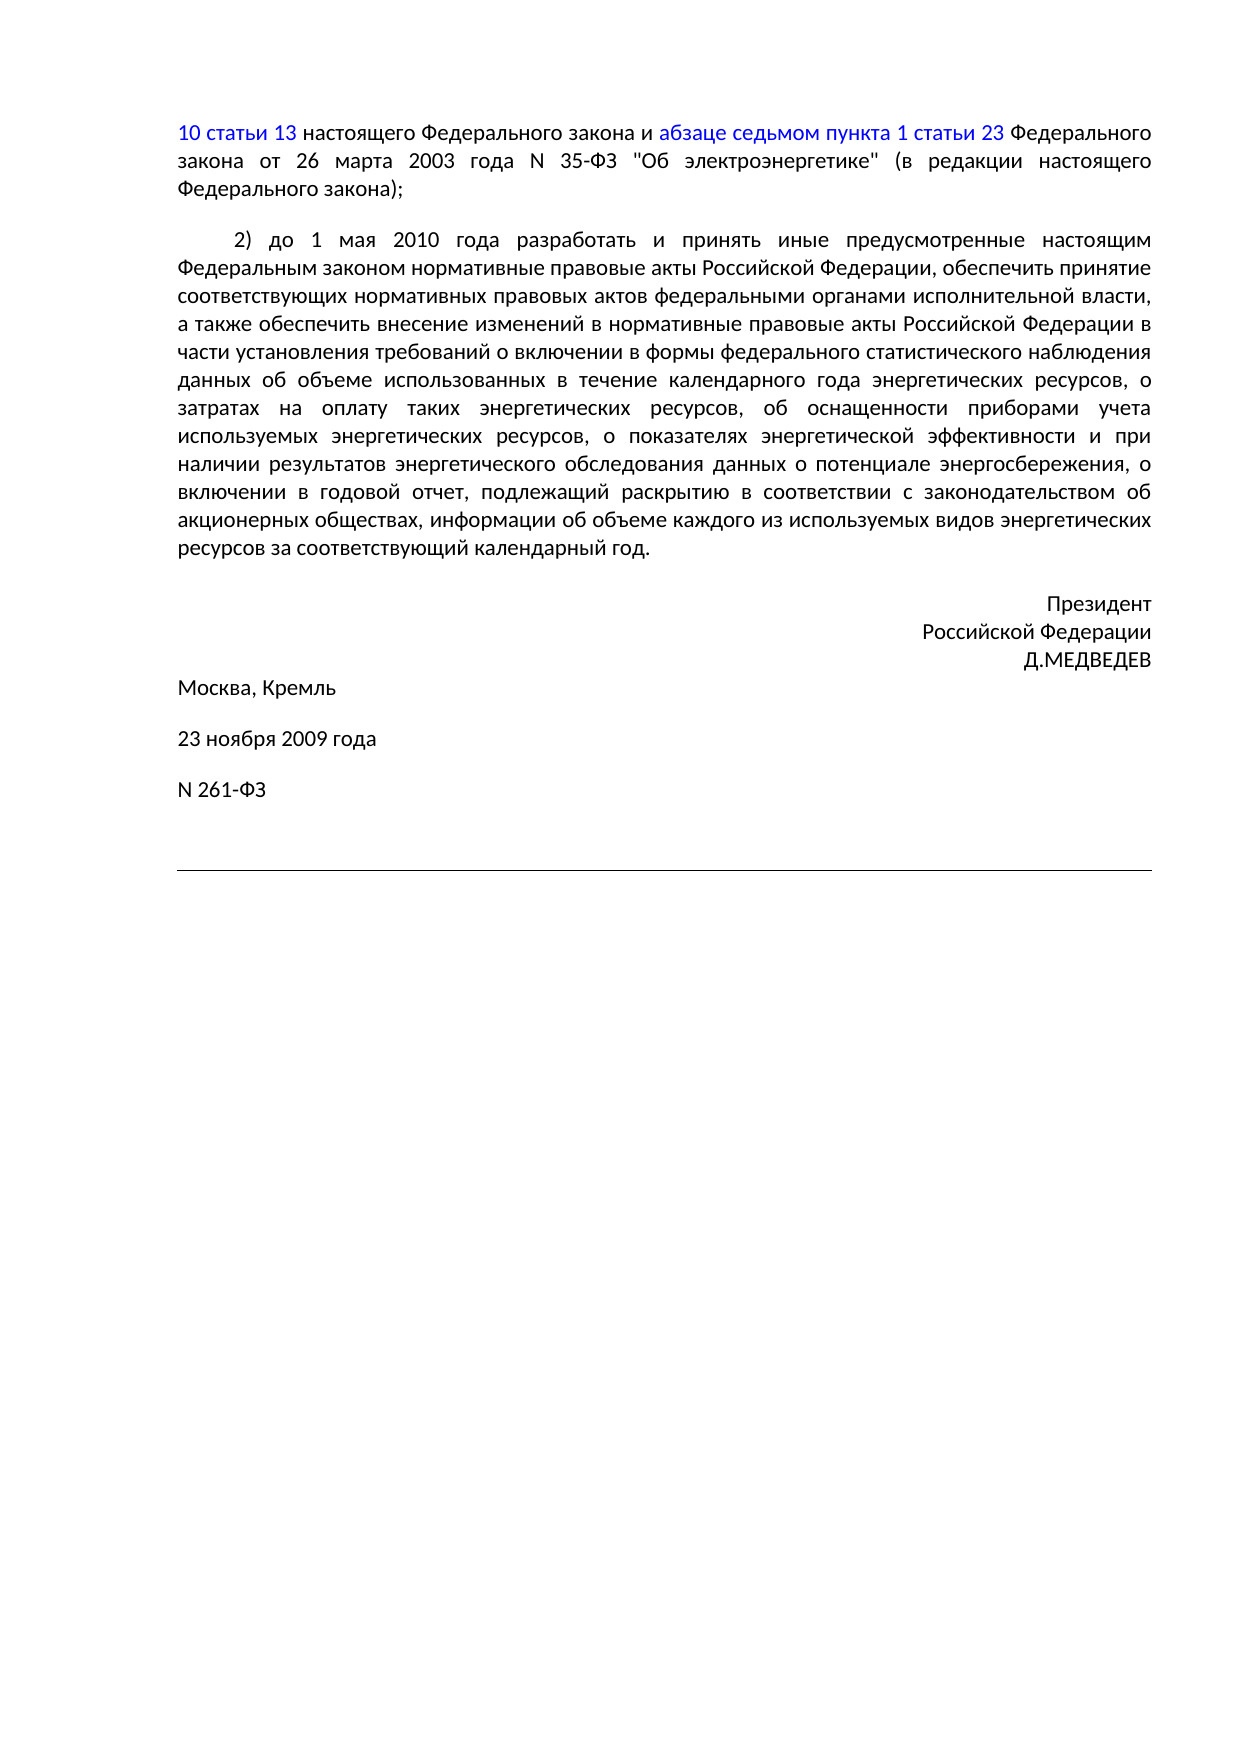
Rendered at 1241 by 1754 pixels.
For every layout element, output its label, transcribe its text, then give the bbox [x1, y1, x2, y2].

text 23 ноября 2009 года [177, 724, 1152, 752]
text N 261-ФЗ [177, 775, 1152, 803]
text Москва, Кремль [177, 673, 1152, 701]
text 2) до 1 мая 2010 года разработать и принять иные предусмотренные настоящим Федеральным законом нормативные правовые акты Российской Федерации, обеспечить принятие соответствующих нормативных правовых актов федеральными органами исполнительной власти, а также обеспечить внесение изменений в нормативные правовые акты Российской Федерации в части установления требований о включении в формы федерального статистического наблюдения данных об объеме использованных в течение календарного года энергетических ресурсов, о затратах на оплату таких энергетических ресурсов, об оснащенности приборами учета используемых энергетических ресурсов, о показателях энергетической эффективности и при наличии результатов энергетического обследования данных о потенциале энергосбережения, о включении в годовой отчет, подлежащий раскрытию в соответствии с законодательством об акционерных обществах, информации об объеме каждого из используемых видов энергетических ресурсов за соответствующий календарный год. [177, 225, 1152, 561]
text Д.МЕДВЕДЕВ [177, 645, 1152, 673]
text Российской Федерации [177, 617, 1152, 645]
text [177, 118, 1152, 202]
text Президент [177, 589, 1152, 617]
